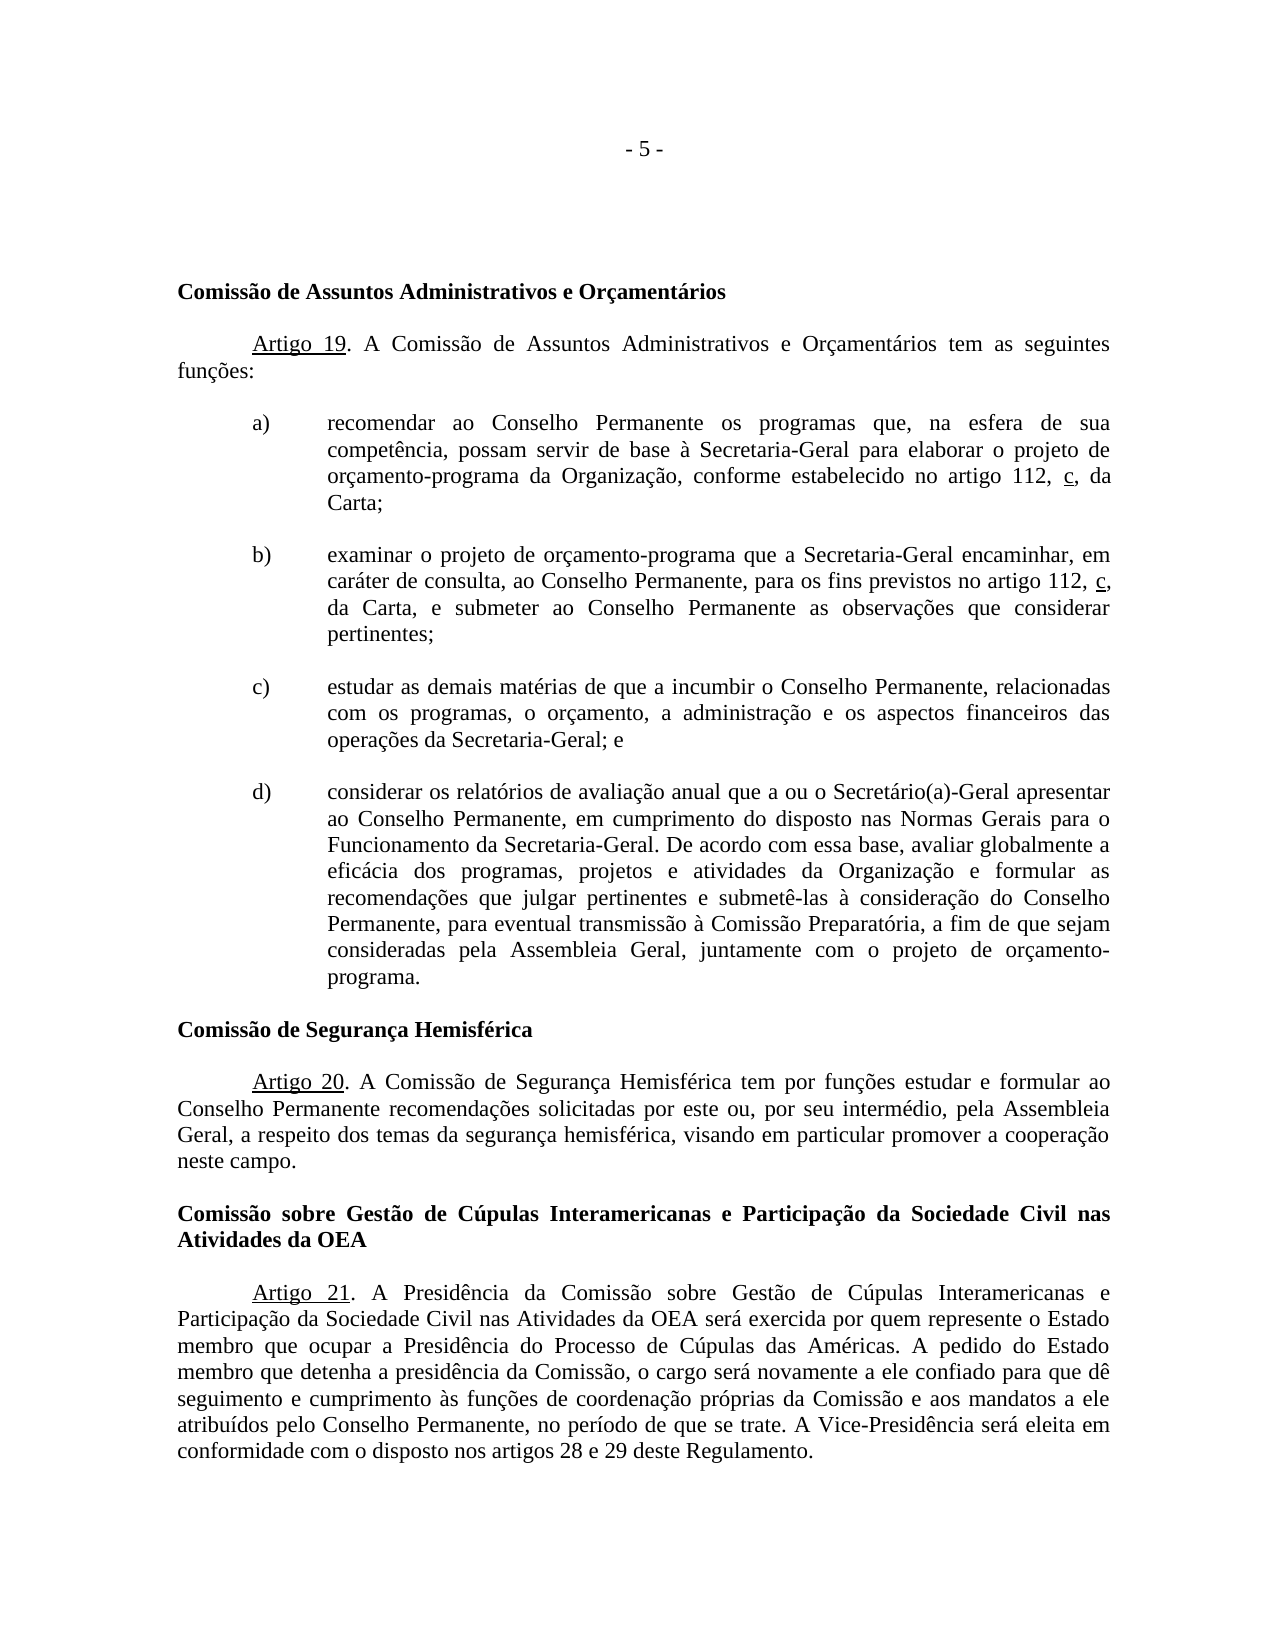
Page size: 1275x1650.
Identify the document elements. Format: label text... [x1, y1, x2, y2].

text d) considerar os relatórios de avaliação anual que a ou o Secretário(a)-Geral apresentar ao Conselho Permanente, em cumprimento do disposto nas Normas Gerais para o Funcionamento da Secretaria-Geral. De acordo com essa base, avaliar globalmente a eficácia dos programas, projetos e atividades da Organização e formular as recomendações que julgar pertinentes e submetê-las à consideração do Conselho Permanente, para eventual transmissão à Comissão Preparatória, a fim de que sejam consideradas pela Assembleia Geral, juntamente com o projeto de orçamento-programa. [252, 778, 1111, 989]
text Artigo 19. A Comissão de Assuntos Administrativos e Orçamentários tem as seguintes funções: [177, 330, 1111, 383]
text b) examinar o projeto de orçamento-programa que a Secretaria-Geral encaminhar, em caráter de consulta, ao Conselho Permanente, para os fins previstos no artigo 112, c, da Carta, e submeter ao Conselho Permanente as observações que considerar pertinentes; [252, 541, 1111, 647]
text a) recomendar ao Conselho Permanente os programas que, na esfera de sua competência, possam servir de base à Secretaria-Geral para elaborar o projeto de orçamento-programa da Organização, conforme estabelecido no artigo 112, c, da Carta; [252, 409, 1111, 515]
subtitle Comissão de Segurança Hemisférica [177, 1016, 1111, 1042]
text Artigo 21. A Presidência da Comissão sobre Gestão de Cúpulas Interamericanas e Participação da Sociedade Civil nas Atividades da OEA será exercida por quem represente o Estado membro que ocupar a Presidência do Processo de Cúpulas das Américas. A pedido do Estado membro que detenha a presidência da Comissão, o cargo será novamente a ele confiado para que dê seguimento e cumprimento às funções de coordenação próprias da Comissão e aos mandatos a ele atribuídos pelo Conselho Permanente, no período de que se trate. A Vice-Presidência será eleita em conformidade com o disposto nos artigos 28 e 29 deste Regulamento. [177, 1279, 1111, 1464]
text Artigo 20. A Comissão de Segurança Hemisférica tem por funções estudar e formular ao Conselho Permanente recomendações solicitadas por este ou, por seu intermédio, pela Assembleia Geral, a respeito dos temas da segurança hemisférica, visando em particular promover a cooperação neste campo. [177, 1068, 1111, 1174]
subtitle Comissão sobre Gestão de Cúpulas Interamericanas e Participação da Sociedade Civil nas Atividades da OEA [177, 1200, 1111, 1253]
subtitle Comissão de Assuntos Administrativos e Orçamentários [177, 278, 1111, 304]
text c) estudar as demais matérias de que a incumbir o Conselho Permanente, relacionadas com os programas, o orçamento, a administração e os aspectos financeiros das operações da Secretaria-Geral; e [252, 673, 1111, 752]
